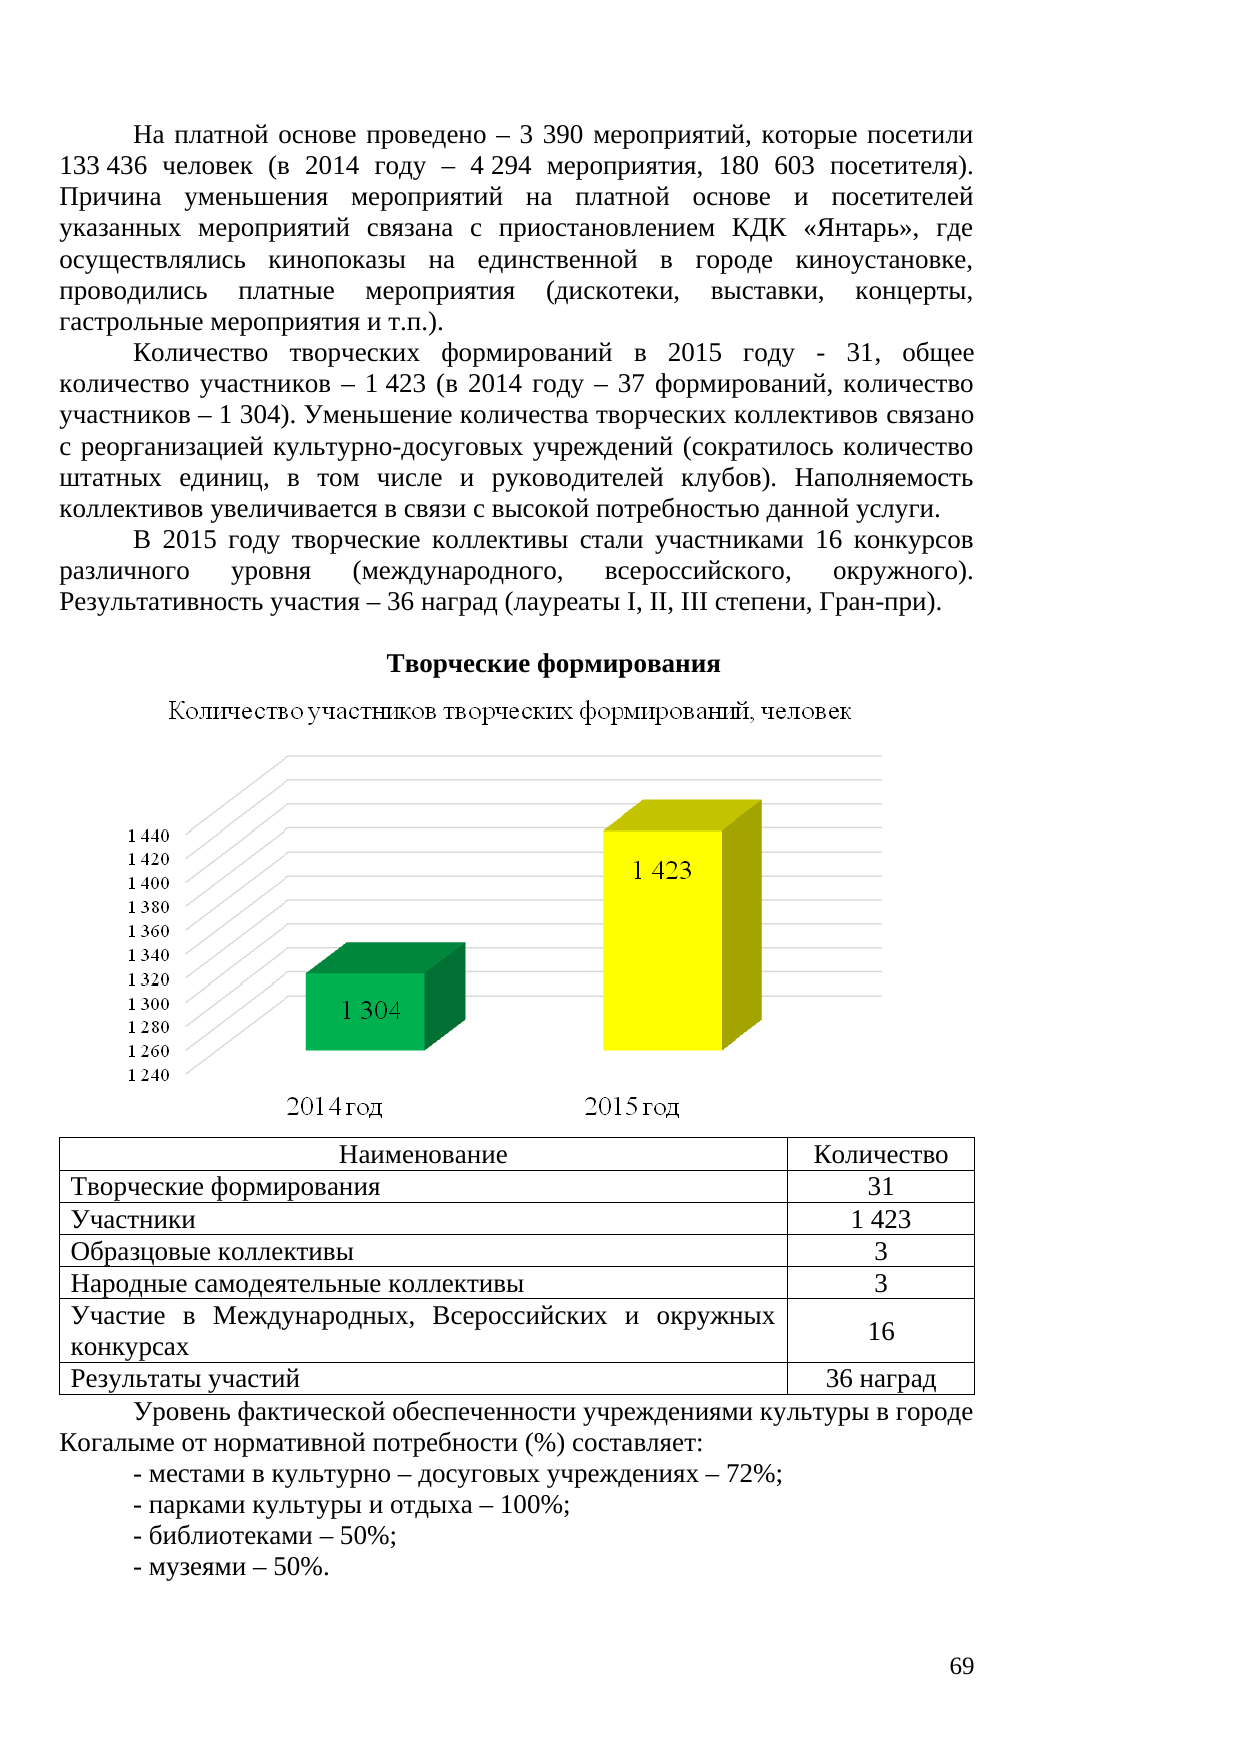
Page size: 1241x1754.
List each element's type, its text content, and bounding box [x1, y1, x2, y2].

table_cell 1 423 [788, 1203, 974, 1234]
text - библиотеками – 50%; [59, 1519, 974, 1551]
text В 2015 году творческие коллективы стали участниками 16 конкурсов различного уровня (международного, всероссийского, окружного). Результативность участия – 36 наград (лауреаты I, II, III степени, Гран-при). [59, 523, 974, 616]
text Уровень фактической обеспеченности учреждениями культуры в городе Когалыме от нормативной потребности (%) составляет: [59, 1395, 974, 1457]
text Количество творческих формирований в 2015 году - 31, общее количество участников – 1 423 (в 2014 году – 37 формирований, количество участников – 1 304). Уменьшение количества творческих коллективов связано с реорганизацией культурно-досуговых учреждений (сократилось количество штатных единиц, в том числе и руководителей клубов). Наполняемость коллективов увеличивается в связи с высокой потребностью данной услуги. [59, 336, 974, 523]
text - парками культуры и отдыха – 100%; [59, 1488, 974, 1519]
table_header Наименование [60, 1138, 787, 1169]
text - музеями – 50%. [59, 1551, 974, 1582]
table_cell 3 [788, 1235, 974, 1266]
text На платной основе проведено – 3 390 мероприятий, которые посетили 133 436 человек (в 2014 году – 4 294 мероприятия, 180 603 посетителя). Причина уменьшения мероприятий на платной основе и посетителей указанных мероприятий связана с приостановлением КДК «Янтарь», где осуществлялись кинопоказы на единственной в городе киноустановке, проводились платные мероприятия (дискотеки, выставки, концерты, гастрольные мероприятия и т.п.). [59, 118, 974, 336]
text Творческие формирования [59, 648, 974, 679]
table_cell Образцовые коллективы [60, 1235, 787, 1266]
table_cell 3 [788, 1267, 974, 1298]
table_header Количество [788, 1138, 974, 1169]
table_cell Участие в Международных, Всероссийских и окружных конкурсах [60, 1299, 787, 1362]
table_cell Творческие формирования [60, 1171, 787, 1202]
table_cell 31 [788, 1171, 974, 1202]
picture [59, 678, 961, 1137]
text - местами в культурно – досуговых учреждениях – 72%; [59, 1457, 974, 1488]
table_cell 36 наград [788, 1363, 974, 1394]
table_cell Народные самодеятельные коллективы [60, 1267, 787, 1298]
table_cell 16 [788, 1299, 974, 1362]
table_cell Результаты участий [60, 1363, 787, 1394]
table_cell Участники [60, 1203, 787, 1234]
